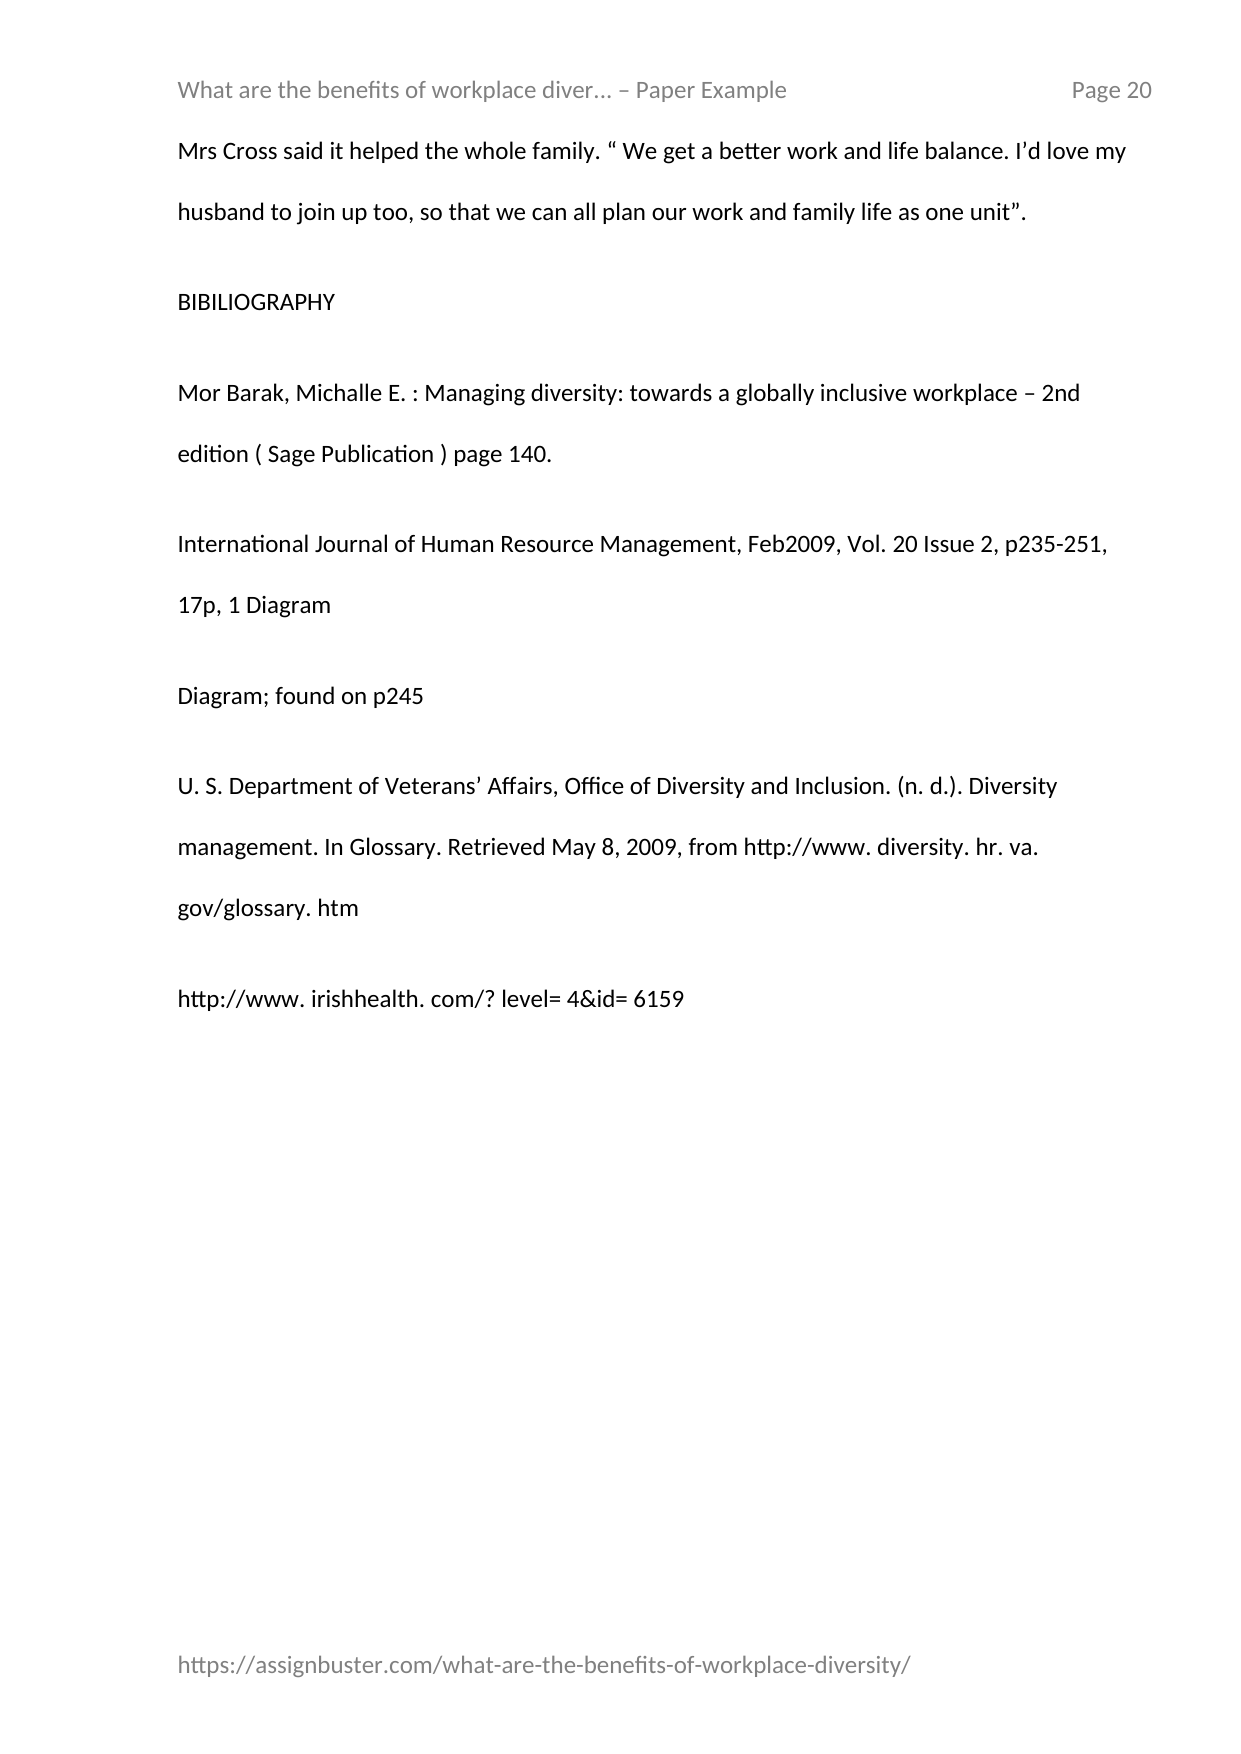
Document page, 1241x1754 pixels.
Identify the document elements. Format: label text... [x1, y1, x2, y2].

text U. S. Department of Veterans’ Affairs, Office of Diversity and Inclusion. (n. d.). Diversity management. In Glossary. Retrieved May 8, 2009, from http://www. diversity. hr. va. gov/glossary. htm [177, 771, 1152, 923]
text Diagram; found on p245 [177, 680, 1152, 711]
text Mrs Cross said it helped the whole family. “ We get a better work and life balance. I’d love my husband to join up too, so that we can all plan our work and family life as one unit”. [177, 135, 1152, 226]
text http://www. irishhealth. com/? level= 4&id= 6159 [177, 983, 1152, 1014]
text BIBILIOGRAPHY [177, 286, 1152, 317]
text Mor Barak, Michalle E. : Managing diversity: towards a globally inclusive workplace – 2nd edition ( Sage Publication ) page 140. [177, 377, 1152, 468]
text International Journal of Human Resource Management, Feb2009, Vol. 20 Issue 2, p235-251, 17p, 1 Diagram [177, 528, 1152, 620]
